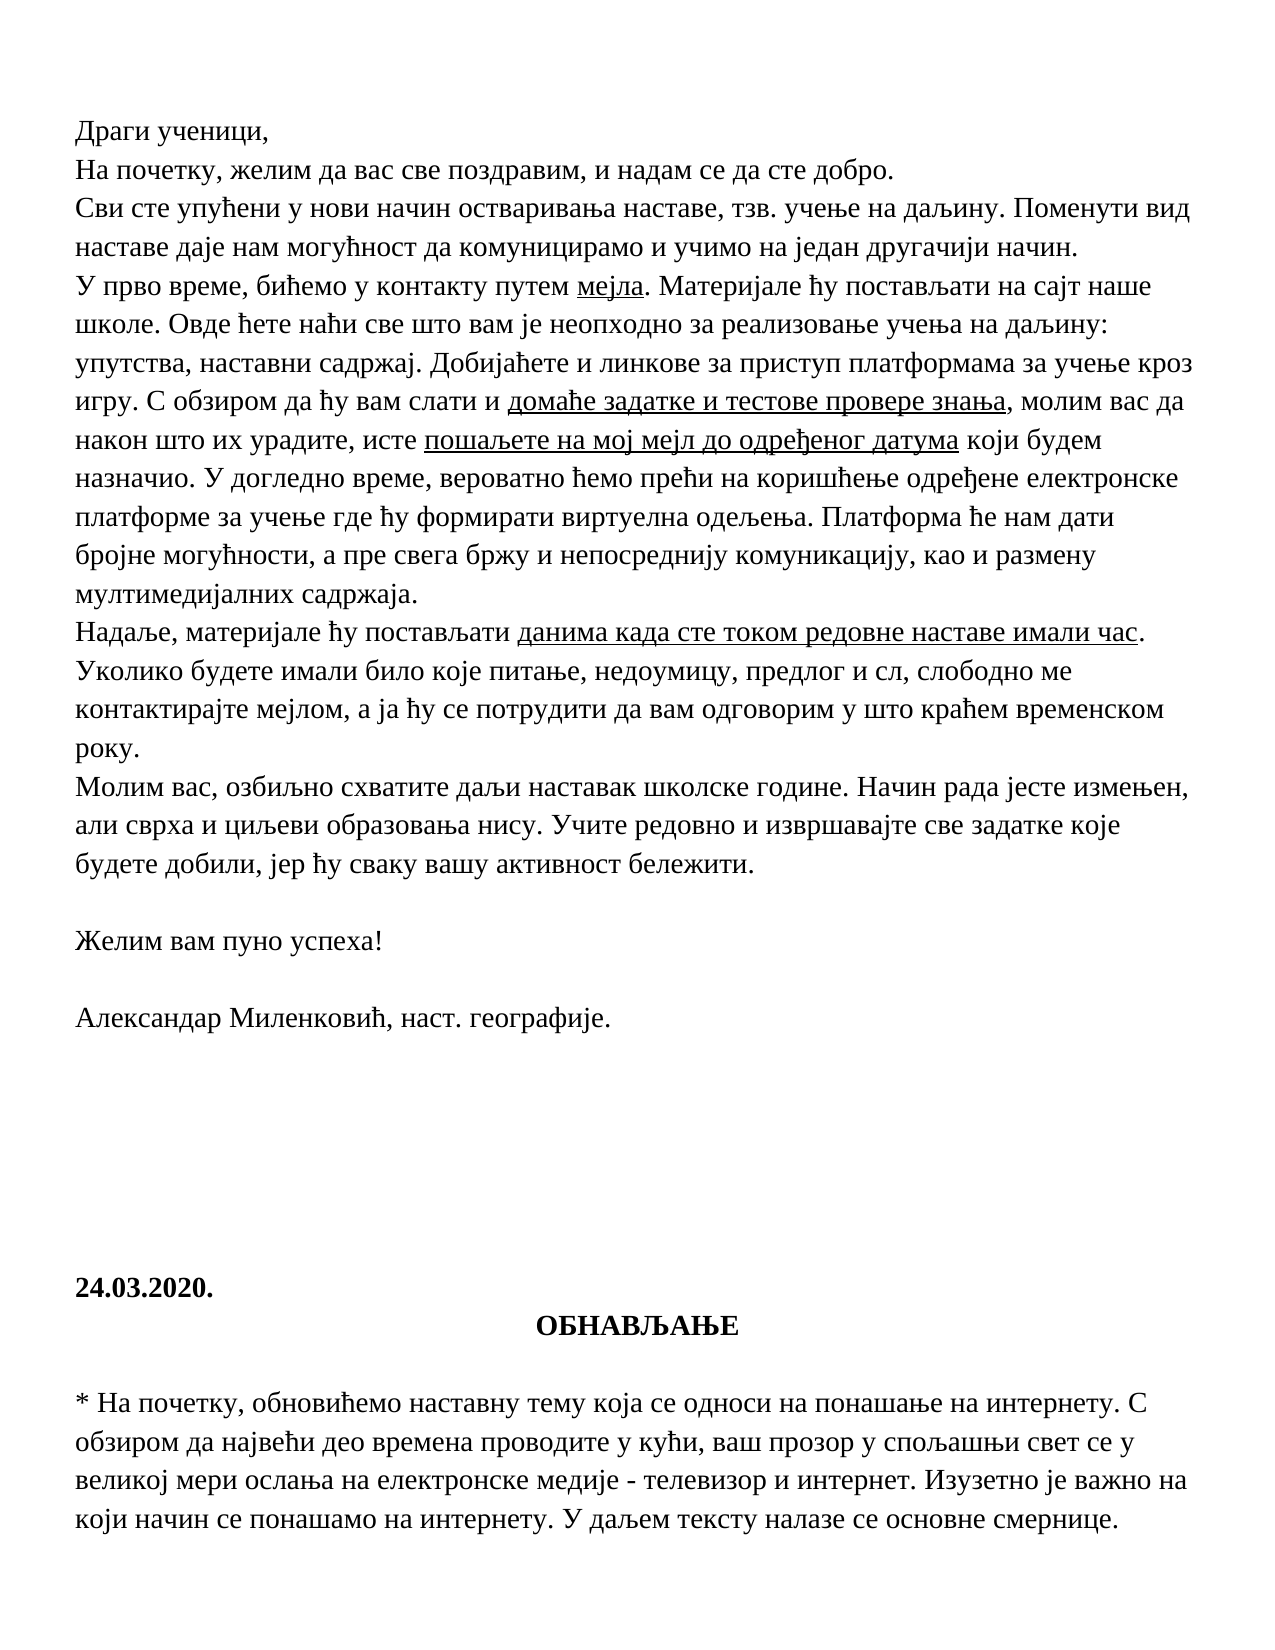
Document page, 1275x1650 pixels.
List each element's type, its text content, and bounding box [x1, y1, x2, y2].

text Молим вас, озбиљно схватите даљи наставак школске године. Начин рада јесте измењен, али сврха и циљеви образовања нису. Учите редовно и извршавајте све задатке које будете добили, јер ћу сваку вашу активност бележити. [75, 769, 1200, 879]
text На почетку, желим да вас све поздравим, и надам се да сте добро. [75, 152, 1200, 186]
text Желим вам пуно успеха! [75, 923, 1200, 956]
text ОБНАВЉАЊЕ [75, 1308, 1200, 1342]
text 24.03.2020. [75, 1270, 1200, 1303]
text Сви сте упућени у нови начин остваривања наставе, тзв. учење на даљину. Поменути вид наставе даје нам могућност да комуницирамо и учимо на један другачији начин. [75, 191, 1200, 263]
text Александар Миленковић, наст. географије. [75, 1000, 1200, 1033]
text * На почетку, обновићемо наставну тему која се односи на понашање на интернету. С обзиром да највећи део времена проводите у кући, ваш прозор у спољашњи свет се у великој мери ослања на електронске медије - телевизор и интернет. Изузетно је важно на који начин се понашамо на интернету. У даљем тексту налазе се основне смернице. [75, 1385, 1200, 1534]
text Уколико будете имали било које питање, недоумицу, предлог и сл, слободно ме контактирајте мејлом, а ја ћу се потрудити да вам одговорим у што краћем временском року. [75, 653, 1200, 764]
text У прво време, бићемо у контакту путем мејла. Материјале ћу постављати на сајт наше школе. Овде ћете наћи све што вам је неопходно за реализовање учења на даљину: упутства, наставни садржај. Добијаћете и линкове за приступ платформама за учење кроз игру. С обзиром да ћу вам слати и домаће задатке и тестове провере знања, молим вас да након што их урадите, исте пошаљете на мој мејл до одређеног датума који будем назначио. У догледно време, вероватно ћемо прећи на коришћење одређене електронске платформе за учење где ћу формирати виртуелна одељења. Платформа ће нам дати бројне могућности, а пре свега бржу и непосреднију комуникацију, као и размену мултимедијалних садржаја. [75, 268, 1200, 609]
text Драги ученици, [75, 113, 1200, 147]
text Надаље, материјале ћу постављати данима када сте током редовне наставе имали час. [75, 614, 1200, 648]
